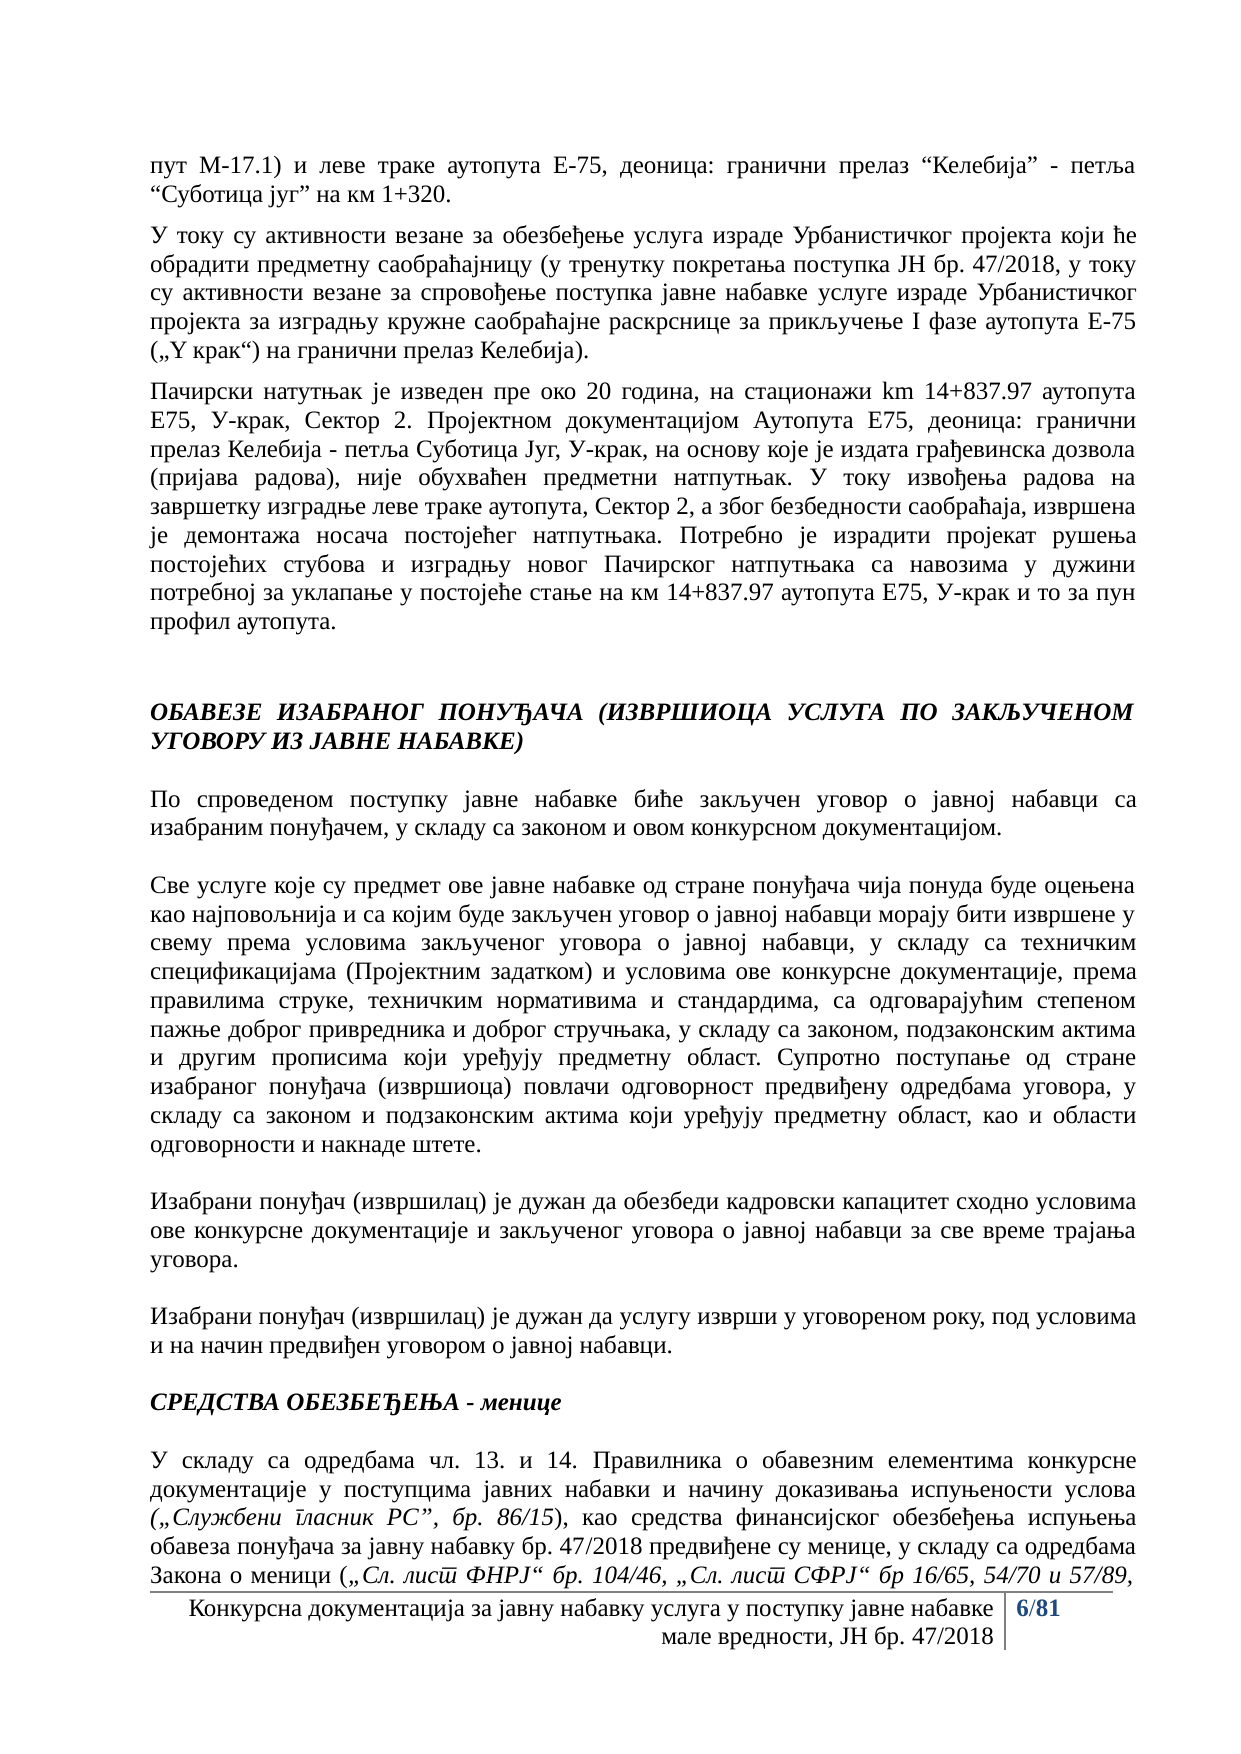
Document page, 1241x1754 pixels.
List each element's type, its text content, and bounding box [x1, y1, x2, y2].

text ОБАВЕЗЕ ИЗАБРАНОГ ПОНУЂАЧА (ИЗВРШИОЦА УСЛУГА ПО ЗАКЉУЧЕНОМ УГОВОРУ ИЗ ЈАВНЕ НАБАВКЕ) [150, 697, 1137, 755]
text СРЕДСТВА ОБЕЗБЕЂЕЊА - менице [150, 1387, 1137, 1416]
text По спроведеном поступку јавне набавке биће зaкључен уговор о јавној набавци са изабраним понуђачем, у складу са законом и овом конкурсном документацијом. [150, 784, 1137, 841]
text Изабрани понуђач (извршилац) је дужан да услугу изврши у уговореном року, под условима и на начин предвиђен уговором о јавној набавци. [150, 1301, 1137, 1359]
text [150, 150, 1137, 207]
text У току су активности везане за обезбеђење услуга израде Урбанистичког пројекта који ће обрадити предметну саобраћајницу (у тренутку покретања поступка ЈН бр. 47/2018, у току су активности везане за спровођење поступка јавне набавке услуге израде Урбанистичког пројекта за изградњу кружне саобраћајне раскрснице за прикључење I фазе аутопута Е-75 („Y крак“) на гранични прелаз Келебија). [150, 220, 1137, 364]
text Изабрани понуђач (извршилац) је дужан да обезбеди кадровски капацитет сходно условима ове конкурсне документације и закљученог уговора о јавној набавци за све време трајања уговора. [150, 1186, 1137, 1272]
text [150, 1445, 1137, 1589]
text Све услуге које су предмет ове јавне набавке од стране понуђача чија понуда буде оцењена као најповољнија и са којим буде закључен уговор о јавној набавци морају бити извршене у свему према условима закљученог уговора о јавној набавци, у складу са техничким спецификацијама (Пројектним задатком) и условима ове конкурсне документације, према правилима струке, техничким нормативима и стандардима, са одговарајућим степеном пажње доброг привредника и доброг стручњака, у складу са законом, подзаконским актима и другим прописима који уређују предметну област. Супротно поступање од стране изабраног понуђача (извршиоца) повлачи одговорност предвиђену одредбама уговора, у складу са законом и подзаконским актима који уређују предметну област, као и области одговорности и накнаде штете. [150, 870, 1137, 1157]
text Пачирски натутњак је изведен пре око 20 година, на стационажи km 14+837.97 аутопута Е75, У-крак, Сектор 2. Пројектном документацијом Аутопута Е75, деоница: гранични прелаз Келебија - петља Суботица Југ, У-крак, на основу које је издата грађевинска дозвола (пријава радова), није обухваћен предметни натпутњак. У току извођења радова на завршетку изградње леве траке аутопута, Сектор 2, а због безбедности саобраћаја, извршена је демонтажа носача постојећег натпутњака. Потребно је израдити пројекат рушења постојећих стубова и изградњу новог Пачирског натпутњака са навозима у дужини потребној за уклапање у постојеће стање на км 14+837.97 аутопута Е75, У-крак и то за пун профил аутопута. [150, 376, 1137, 635]
